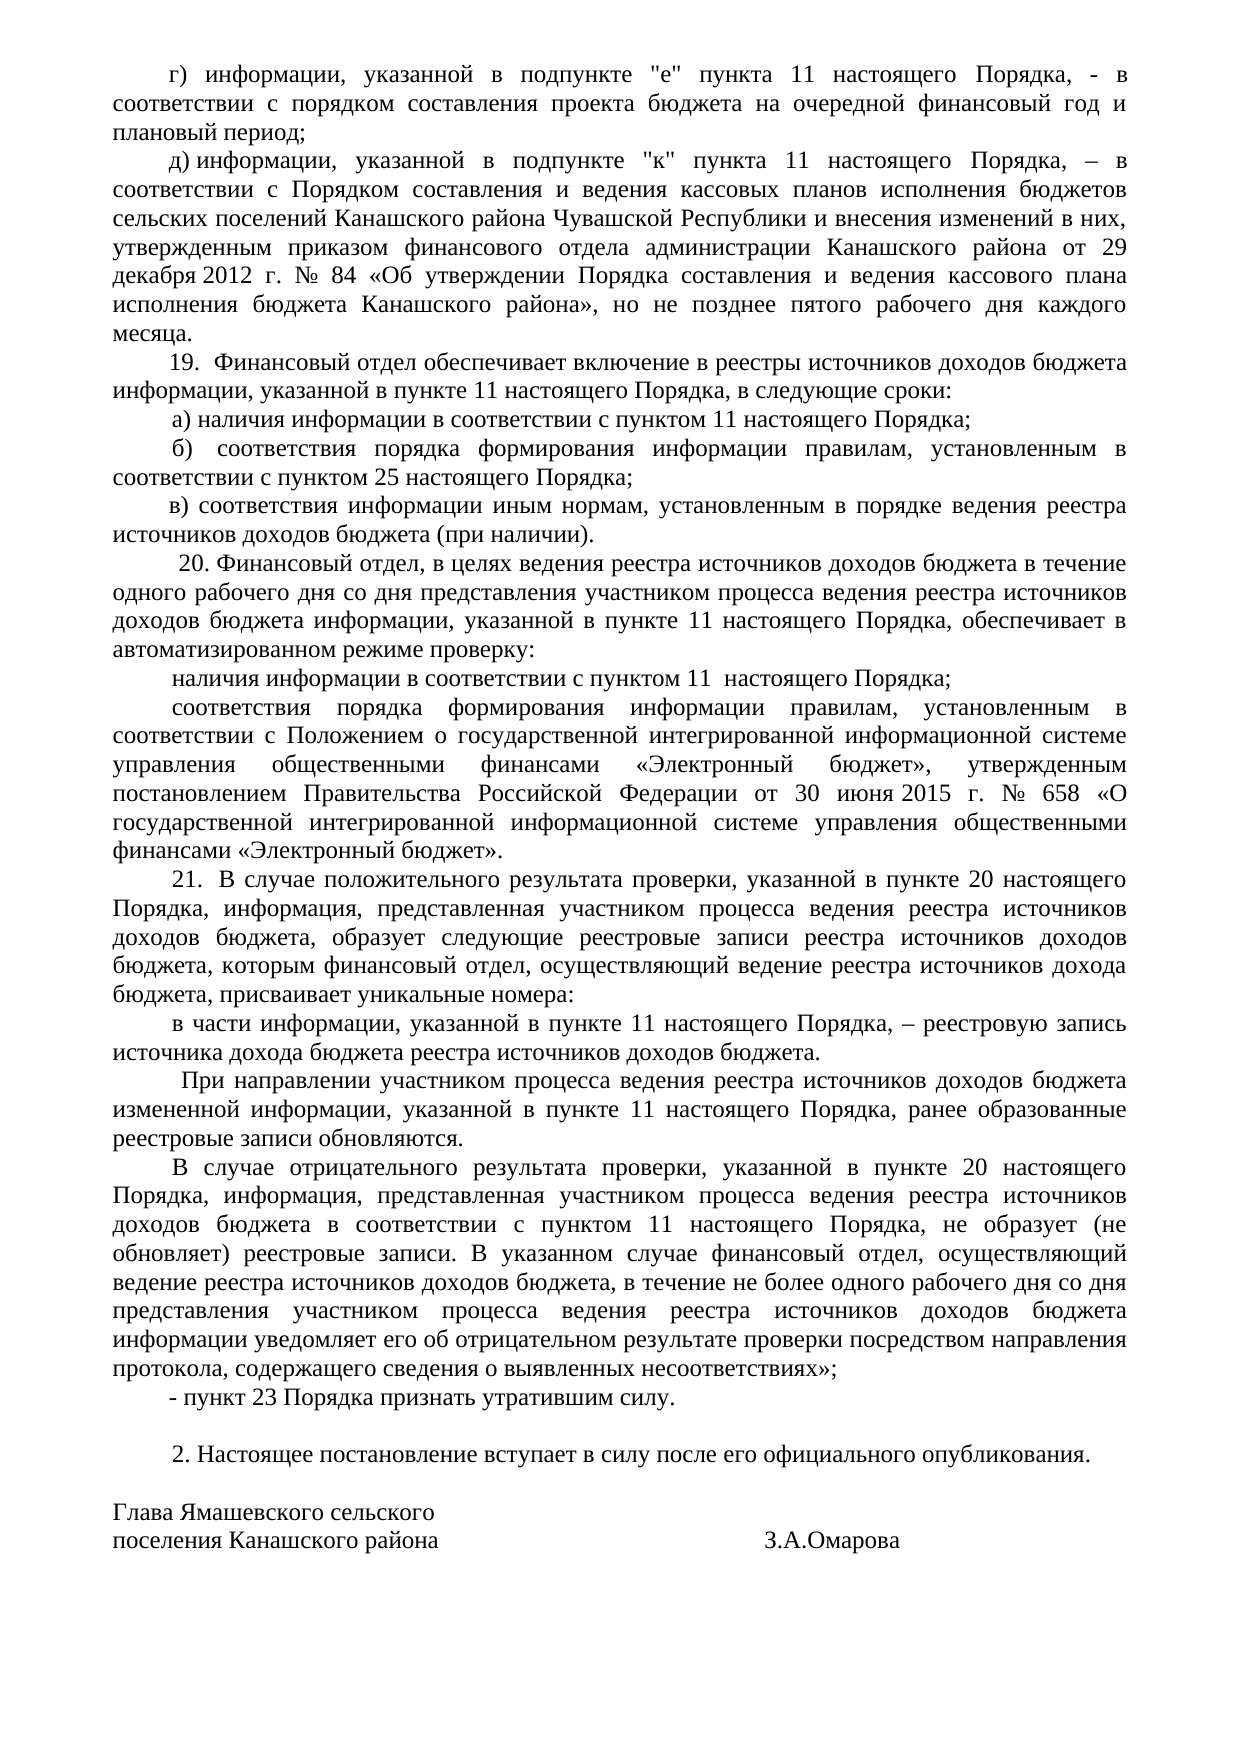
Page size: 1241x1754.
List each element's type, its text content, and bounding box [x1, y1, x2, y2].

text д) информации, указанной в подпункте "к" пункта 11 настоящего Порядка, – в соответствии с Порядком составления и ведения кассовых планов исполнения бюджетов сельских поселений Канашского района Чувашской Республики и внесения изменений в них, утвержденным приказом финансового отдела администрации Канашского района от 29 декабря 2012 г. № 84 «Об утверждении Порядка составления и ведения кассового плана исполнения бюджета Канашского района», но не позднее пятого рабочего дня каждого месяца. [112, 145, 1128, 347]
text наличия информации в соответствии с пунктом 11 настоящего Порядка; [112, 663, 1128, 692]
text г) информации, указанной в подпункте "е" пункта 11 настоящего Порядка, - в соответствии с порядком составления проекта бюджета на очередной финансовый год и плановый период; [112, 59, 1128, 145]
text 2. Настоящее постановление вступает в силу после его официального опубликования. [112, 1439, 1128, 1468]
text В случае отрицательного результата проверки, указанной в пункте 20 настоящего Порядка, информация, представленная участником процесса ведения реестра источников доходов бюджета в соответствии с пунктом 11 настоящего Порядка, не образует (не обновляет) реестровые записи. В указанном случае финансовый отдел, осуществляющий ведение реестра источников доходов бюджета, в течение не более одного рабочего дня со дня представления участником процесса ведения реестра источников доходов бюджета информации уведомляет его об отрицательном результате проверки посредством направления протокола, содержащего сведения о выявленных несоответствиях»; [112, 1152, 1128, 1382]
text - пункт 23 Порядка признать утратившим силу. [112, 1382, 1128, 1410]
text 21. В случае положительного результата проверки, указанной в пункте 20 настоящего Порядка, информация, представленная участником процесса ведения реестра источников доходов бюджета, образует следующие реестровые записи реестра источников доходов бюджета, которым финансовый отдел, осуществляющий ведение реестра источников дохода бюджета, присваивает уникальные номера: [112, 864, 1128, 1008]
text соответствия порядка формирования информации правилам, установленным в соответствии с Положением о государственной интегрированной информационной системе управления общественными финансами «Электронный бюджет», утвержденным постановлением Правительства Российской Федерации от 30 июня 2015 г. № 658 «О государственной интегрированной информационной системе управления общественными финансами «Электронный бюджет». [112, 692, 1128, 864]
text в) соответствия информации иным нормам, установленным в порядке ведения реестра источников доходов бюджета (при наличии). [112, 490, 1128, 548]
text поселения Канашского района З.А.Омарова [112, 1525, 1128, 1554]
text 20. Финансовый отдел, в целях ведения реестра источников доходов бюджета в течение одного рабочего дня со дня представления участником процесса ведения реестра источников доходов бюджета информации, указанной в пункте 11 настоящего Порядка, обеспечивает в автоматизированном режиме проверку: [112, 548, 1128, 663]
text 19. Финансовый отдел обеспечивает включение в реестры источников доходов бюджета информации, указанной в пункте 11 настоящего Порядка, в следующие сроки: [112, 347, 1128, 404]
text б) соответствия порядка формирования информации правилам, установленным в соответствии с пунктом 25 настоящего Порядка; [112, 433, 1128, 490]
text в части информации, указанной в пункте 11 настоящего Порядка, – реестровую запись источника дохода бюджета реестра источников доходов бюджета. [112, 1008, 1128, 1065]
text а) наличия информации в соответствии с пунктом 11 настоящего Порядка; [112, 404, 1128, 433]
text При направлении участником процесса ведения реестра источников доходов бюджета измененной информации, указанной в пункте 11 настоящего Порядка, ранее образованные реестровые записи обновляются. [112, 1065, 1128, 1152]
text Глава Ямашевского сельского [112, 1497, 1128, 1525]
